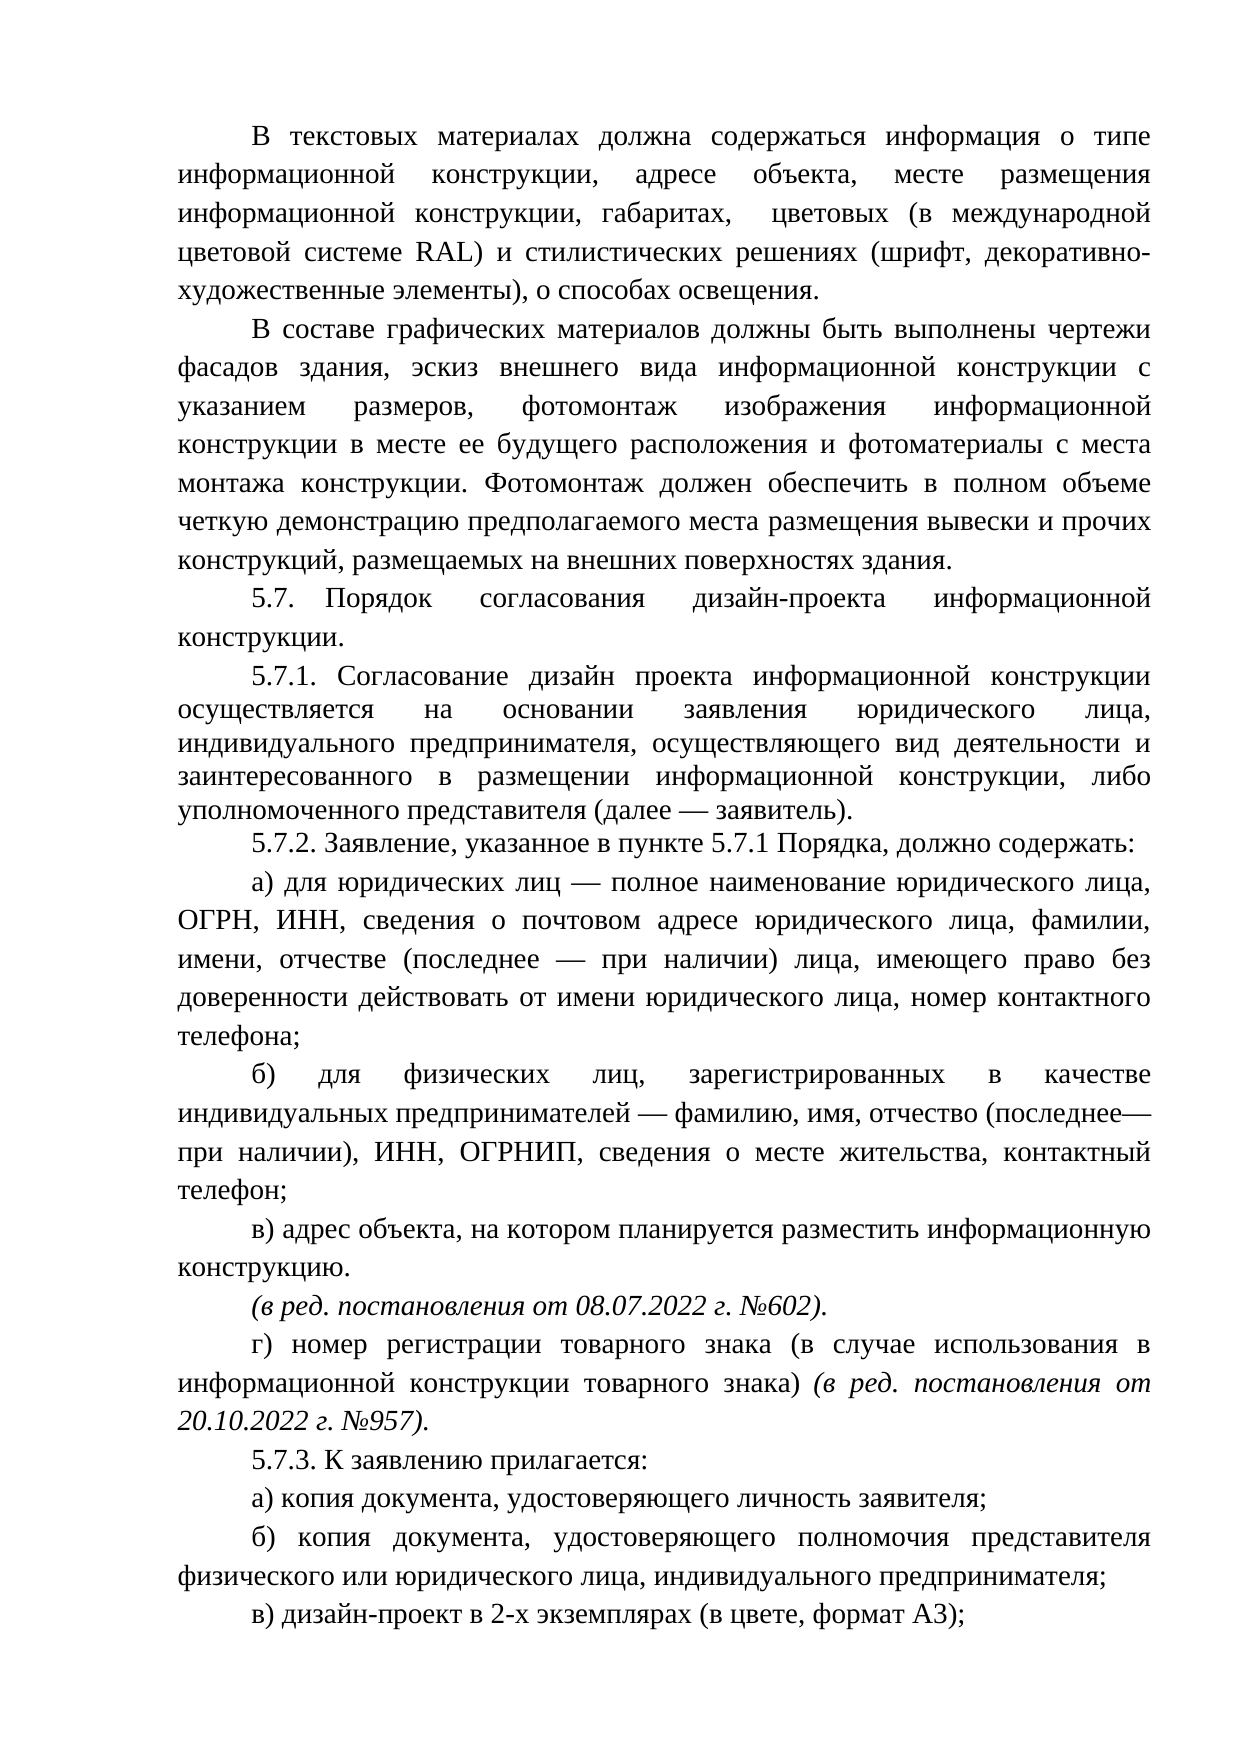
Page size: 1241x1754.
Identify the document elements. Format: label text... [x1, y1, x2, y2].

text в) дизайн-проект в 2-х экземплярах (в цвете, формат А3); [177, 1596, 1152, 1630]
text В текстовых материалах должна содержаться информация о типе информационной конструкции, адресе объекта, месте размещения информационной конструкции, габаритах, цветовых (в международной цветовой системе RAL) и стилистических решениях (шрифт, декоративно-художественные элементы), о способах освещения. [177, 118, 1152, 306]
text В составе графических материалов должны быть выполнены чертежи фасадов здания, эскиз внешнего вида информационной конструкции с указанием размеров, фотомонтаж изображения информационной конструкции в месте ее будущего расположения и фотоматериалы с места монтажа конструкции. Фотомонтаж должен обеспечить в полном объеме четкую демонстрацию предполагаемого места размещения вывески и прочих конструкций, размещаемых на внешних поверхностях здания. [177, 537, 1152, 576]
text 5.7.1. Согласование дизайн проекта информационной конструкции осуществляется на основании заявления юридического лица, индивидуального предпринимателя, осуществляющего вид деятельности и заинтересованного в размещении информационной конструкции, либо уполномоченного представителя (далее — заявитель). [177, 658, 1152, 825]
text б) для физических лиц, зарегистрированных в качестве индивидуальных предпринимателей — фамилию, имя, отчество (последнее— при наличии), ИНН, ОГРНИП, сведения о месте жительства, контактный телефон; [177, 1057, 1152, 1206]
text 5.7.3. К заявлению прилагается: [177, 1442, 1152, 1476]
text г) номер регистрации товарного знака (в случае использования в информационной конструкции товарного знака) (в ред. постановления от 20.10.2022 г. №957). [177, 1326, 1152, 1437]
text (в ред. постановления от 08.07.2022 г. №602). [177, 1288, 1152, 1321]
list Порядок согласования дизайн-проекта информационной конструкции. [177, 581, 1152, 653]
text 5.7.2. Заявление, указанное в пункте 5.7.1 Порядка, должно содержать: [177, 825, 1152, 859]
text а) для юридических лиц — полное наименование юридического лица, ОГРН, ИНН, сведения о почтовом адресе юридического лица, фамилии, имени, отчестве (последнее — при наличии) лица, имеющего право без доверенности действовать от имени юридического лица, номер контактного телефона; [177, 864, 1152, 1052]
text в) адрес объекта, на котором планируется разместить информационную конструкцию. [177, 1211, 1152, 1283]
text В составе графических материалов должны быть выполнены чертежи фасадов здания, эскиз внешнего вида информационной конструкции с указанием размеров, фотомонтаж изображения информационной конструкции в месте ее будущего расположения и фотоматериалы с места монтажа конструкции. Фотомонтаж должен обеспечить в полном объеме четкую демонстрацию предполагаемого места размещения вывески и прочих конструкций, размещаемых на внешних поверхностях здания. [177, 311, 1152, 504]
text а) копия документа, удостоверяющего личность заявителя; [177, 1481, 1152, 1514]
text б) копия документа, удостоверяющего полномочия представителя физического или юридического лица, индивидуального предпринимателя; [177, 1519, 1152, 1591]
